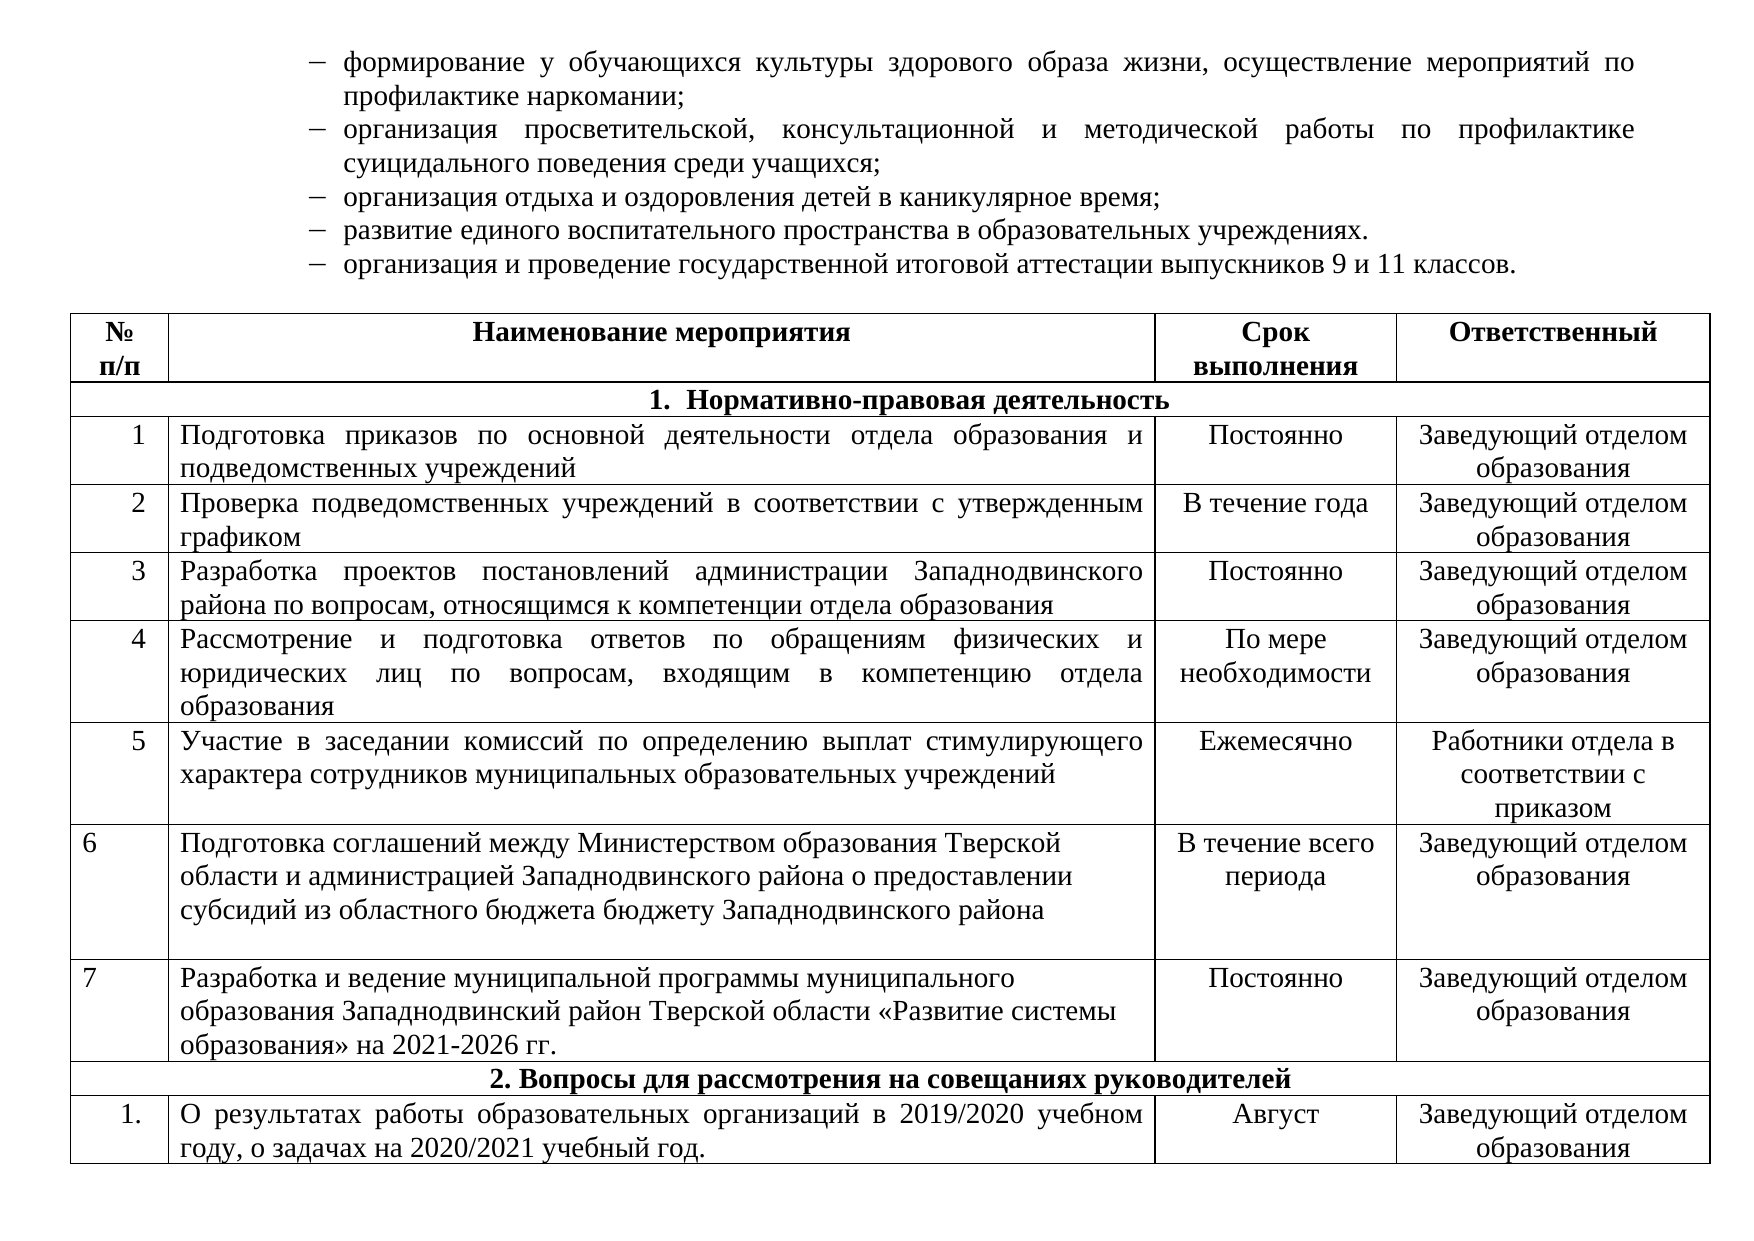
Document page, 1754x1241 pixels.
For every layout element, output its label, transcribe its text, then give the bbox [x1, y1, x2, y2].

table_cell По мере необходимости [1156, 621, 1396, 722]
table_cell 2. Вопросы для рассмотрения на совещаниях руководителей [71, 1062, 1709, 1095]
table_cell Заведующий отделом образования [1397, 417, 1709, 484]
table_header Срок выполнения [1156, 314, 1396, 381]
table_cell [1397, 1096, 1709, 1163]
table_cell 7 [71, 960, 168, 1061]
table_cell Работники отдела в соответствии с приказом [1397, 723, 1709, 824]
table_header Наименование мероприятия [169, 314, 1154, 381]
table_cell Август [1156, 1096, 1396, 1163]
list развитие единого воспитательного пространства в образовательных учреждениях. [306, 212, 1636, 246]
table_cell Разработка и ведение муниципальной программы муниципального образования Западнодвинский район Тверской области «Развитие системы образования» на 2021-2026 гг. [169, 960, 1154, 1061]
table_cell В течение всего периода [1156, 825, 1396, 959]
table_cell Участие в заседании комиссий по определению выплат стимулирующего характера сотрудников муниципальных образовательных учреждений [169, 723, 1154, 824]
table_cell 2 [71, 485, 168, 552]
table_cell Подготовка соглашений между Министерством образования Тверской области и администрацией Западнодвинского района о предоставлении субсидий из областного бюджета бюджету Западнодвинского района [169, 825, 1154, 959]
table_cell Рассмотрение и подготовка ответов по обращениям физических и юридических лиц по вопросам, входящим в компетенцию отдела образования [169, 621, 1154, 722]
table_header Ответственный [1397, 314, 1709, 381]
table_cell Подготовка приказов по основной деятельности отдела образования и подведомственных учреждений [169, 417, 1154, 484]
table_cell О результатах работы образовательных организаций в 2019/2020 учебном году, о задачах на 2020/2021 учебный год. [169, 1096, 1154, 1163]
list формирование у обучающихся культуры здорового образа жизни, осуществление мероприятий по профилактике наркомании; [306, 44, 1636, 112]
table_cell 4 [71, 621, 168, 722]
table_cell Нормативно-правовая деятельность [71, 383, 1709, 416]
table_cell Ежемесячно [1156, 723, 1396, 824]
table_cell Проверка подведомственных учреждений в соответствии с утвержденным графиком [169, 485, 1154, 552]
table_cell Разработка проектов постановлений администрации Западнодвинского района по вопросам, относящимся к компетенции отдела образования [169, 553, 1154, 620]
table_cell В течение года [1156, 485, 1396, 552]
table_header № п/п [71, 314, 168, 381]
table_cell Заведующий отделом образования [1397, 825, 1709, 959]
list организация просветительской, консультационной и методической работы по профилактике суицидального поведения среди учащихся; [306, 112, 1636, 179]
table_cell 1 [71, 417, 168, 484]
list организация отдыха и оздоровления детей в каникулярное время; [306, 179, 1636, 212]
table_cell Постоянно [1156, 960, 1396, 1061]
table_cell Заведующий отделом образования [1397, 960, 1709, 1061]
table_cell Заведующий отделом образования [1397, 621, 1709, 722]
table_cell [71, 1096, 168, 1163]
table_cell Постоянно [1156, 417, 1396, 484]
table_cell 5 [71, 723, 168, 824]
table_cell Постоянно [1156, 553, 1396, 620]
table_cell 3 [71, 553, 168, 620]
list организация и проведение государственной итоговой аттестации выпускников 9 и 11 классов. [306, 246, 1636, 280]
table_cell 6 [71, 825, 168, 959]
table_cell Заведующий отделом образования [1397, 485, 1709, 552]
table_cell Заведующий отделом образования [1397, 553, 1709, 620]
